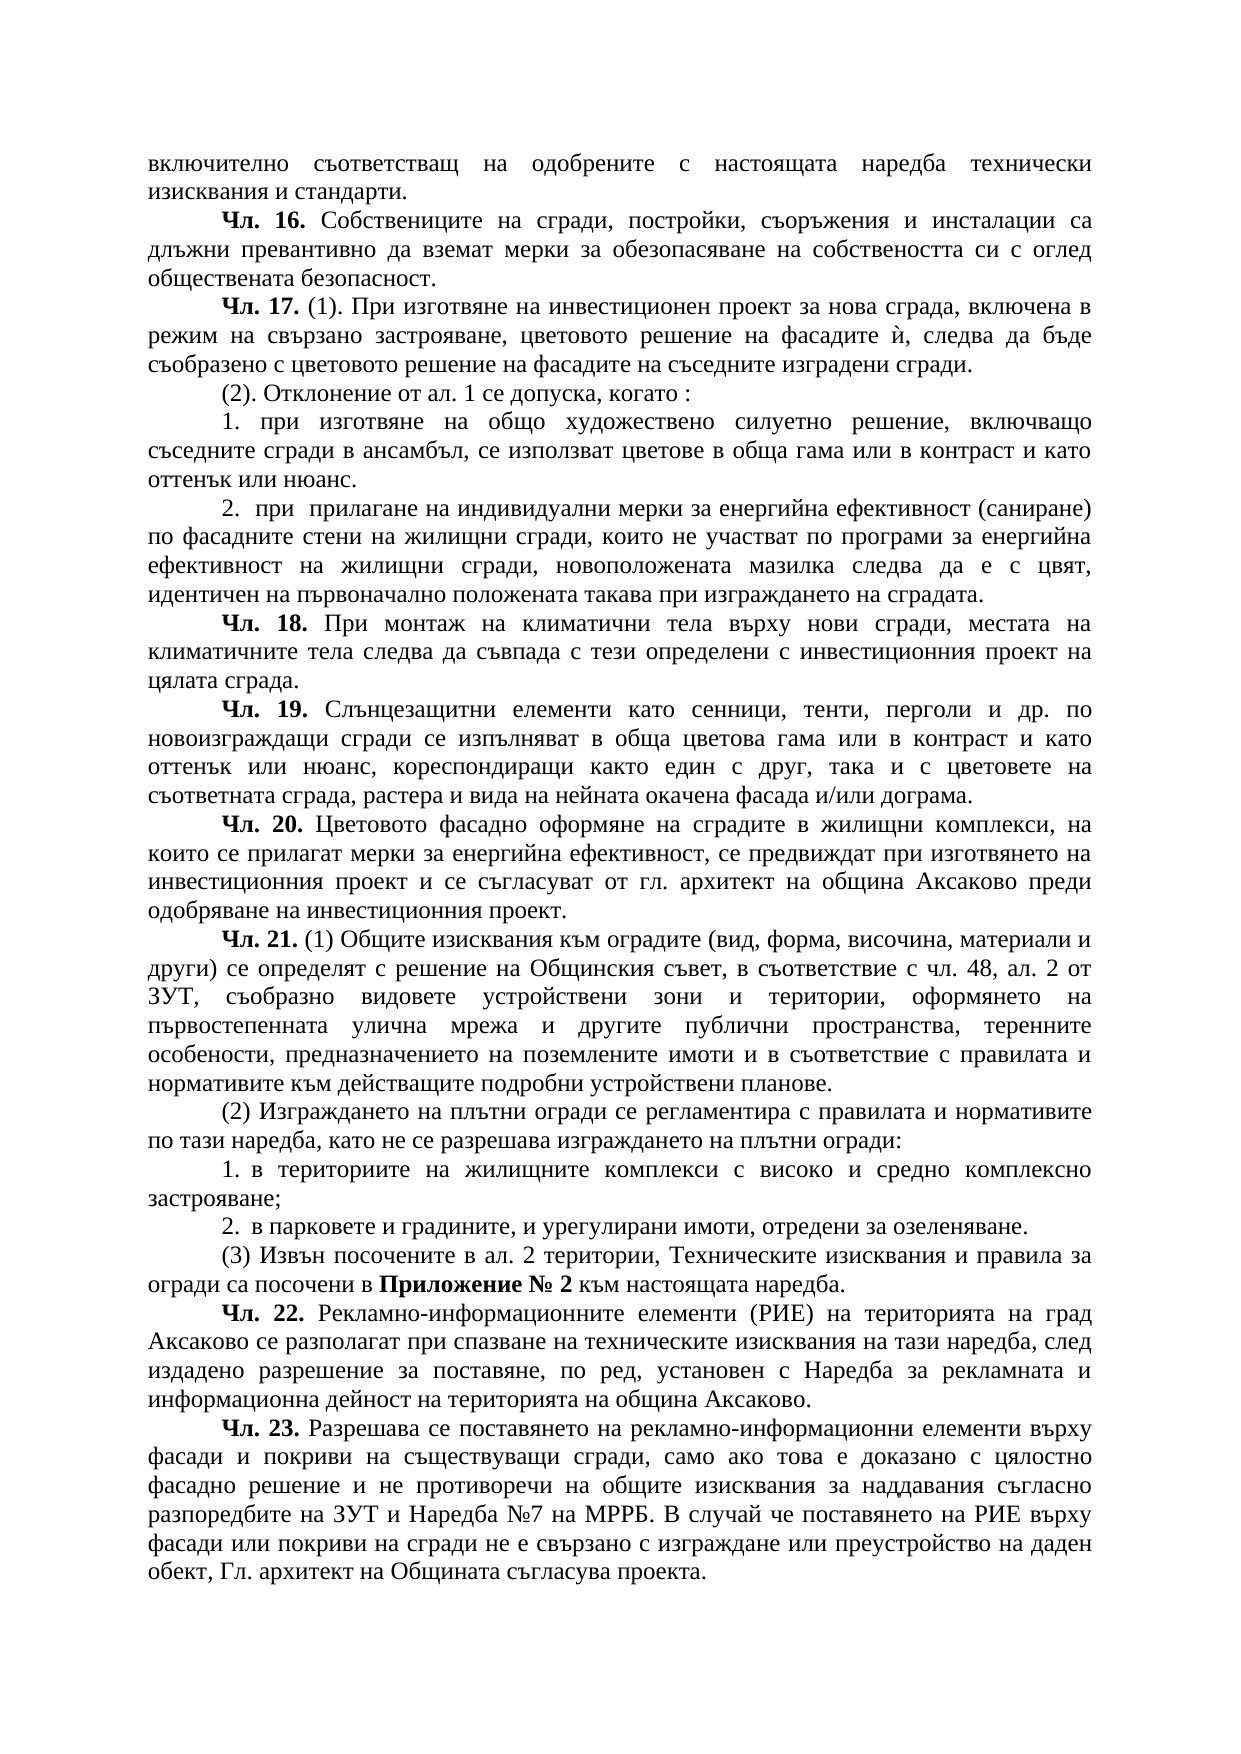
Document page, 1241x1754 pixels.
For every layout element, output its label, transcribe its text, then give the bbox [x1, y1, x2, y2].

text Чл. 18. При монтаж на климатични тела върху нови сгради, местата на климатичните тела следва да съвпада с тези определени с инвестиционния проект на цялата сграда. [148, 608, 1093, 694]
list в парковете и градините, и урегулирани имоти, отредени за озеленяване. [148, 1211, 1093, 1240]
text (2). Отклонение от ал. 1 се допуска, когато : [148, 378, 1093, 406]
text (2) Изграждането на плътни огради се регламентира с правилата и нормативите по тази наредба, като не се разрешава изграждането на плътни огради: [148, 1096, 1093, 1154]
text Чл. 22. Рекламно-информационните елементи (РИЕ) на територията на град Аксаково се разполагат при спазване на техническите изисквания на тази наредба, след издадено разрешение за поставяне, по ред, установен с Наредба за рекламната и информационна дейност на територията на община Аксаково. [148, 1298, 1093, 1413]
text Чл. 17. (1). При изготвяне на инвестиционен проект за нова сграда, включена в режим на свързано застрояване, цветовото решение на фасадите ѝ, следва да бъде съобразено с цветовото решение на фасадите на съседните изградени сгради. [148, 291, 1093, 378]
text 1. при изготвяне на общо художествено силуетно решение, включващо съседните сгради в ансамбъл, се използват цветове в обща гама или в контраст и като оттенък или нюанс. [148, 406, 1093, 493]
text Чл. 21. (1) Общите изисквания към оградите (вид, форма, височина, материали и други) се определят с решение на Общинския съвет, в съответствие с чл. 48, ал. 2 от ЗУТ, съобразно видовете устройствени зони и територии, оформянето на първостепенната улична мрежа и другите публични пространства, теренните особености, предназначението на поземлените имоти и в съответствие с правилата и нормативите към действащите подробни устройствени планове. [148, 924, 1093, 1096]
list в териториите на жилищните комплекси с високо и средно комплексно застрояване; [148, 1154, 1093, 1211]
text 2. при прилагане на индивидуални мерки за енергийна ефективност (саниране) по фасадните стени на жилищни сгради, които не участват по програми за енергийна ефективност на жилищни сгради, новоположената мазилка следва да е с цвят, идентичен на първоначално положената такава при изграждането на сградата. [148, 493, 1093, 608]
text Чл. 20. Цветовото фасадно оформяне на сградите в жилищни комплекси, на които се прилагат мерки за енергийна ефективност, се предвиждат при изготвянето на инвестиционния проект и се съгласуват от гл. архитект на община Аксаково преди одобряване на инвестиционния проект. [148, 809, 1093, 924]
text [148, 148, 1093, 205]
text Чл. 16. Собствениците на сгради, постройки, съоръжения и инсталации са длъжни превантивно да вземат мерки за обезопасяване на собствеността си с оглед обществената безопасност. [148, 205, 1093, 291]
text Чл. 19. Слънцезащитни елементи като сенници, тенти, перголи и др. по новоизграждащи сгради се изпълняват в обща цветова гама или в контраст и като оттенък или нюанс, кореспондиращи както един с друг, така и с цветовете на съответната сграда, растера и вида на нейната окачена фасада и/или дограма. [148, 694, 1093, 809]
text Чл. 23. Разрешава се поставянето на рекламно-информационни елементи върху фасади и покриви на съществуващи сгради, само ако това е доказано с цялостно фасадно решение и не противоречи на общите изисквания за наддавания съгласно разпоредбите на ЗУТ и Наредба №7 на МРРБ. В случай че поставянето на РИЕ върху фасади или покриви на сгради не е свързано с изграждане или преустройство на даден обект, Гл. архитект на Общината съгласува проекта. [148, 1413, 1093, 1585]
text (3) Извън посочените в ал. 2 територии, Техническите изисквания и правила за огради са посочени в Приложение № 2 към настоящата наредба. [148, 1240, 1093, 1298]
